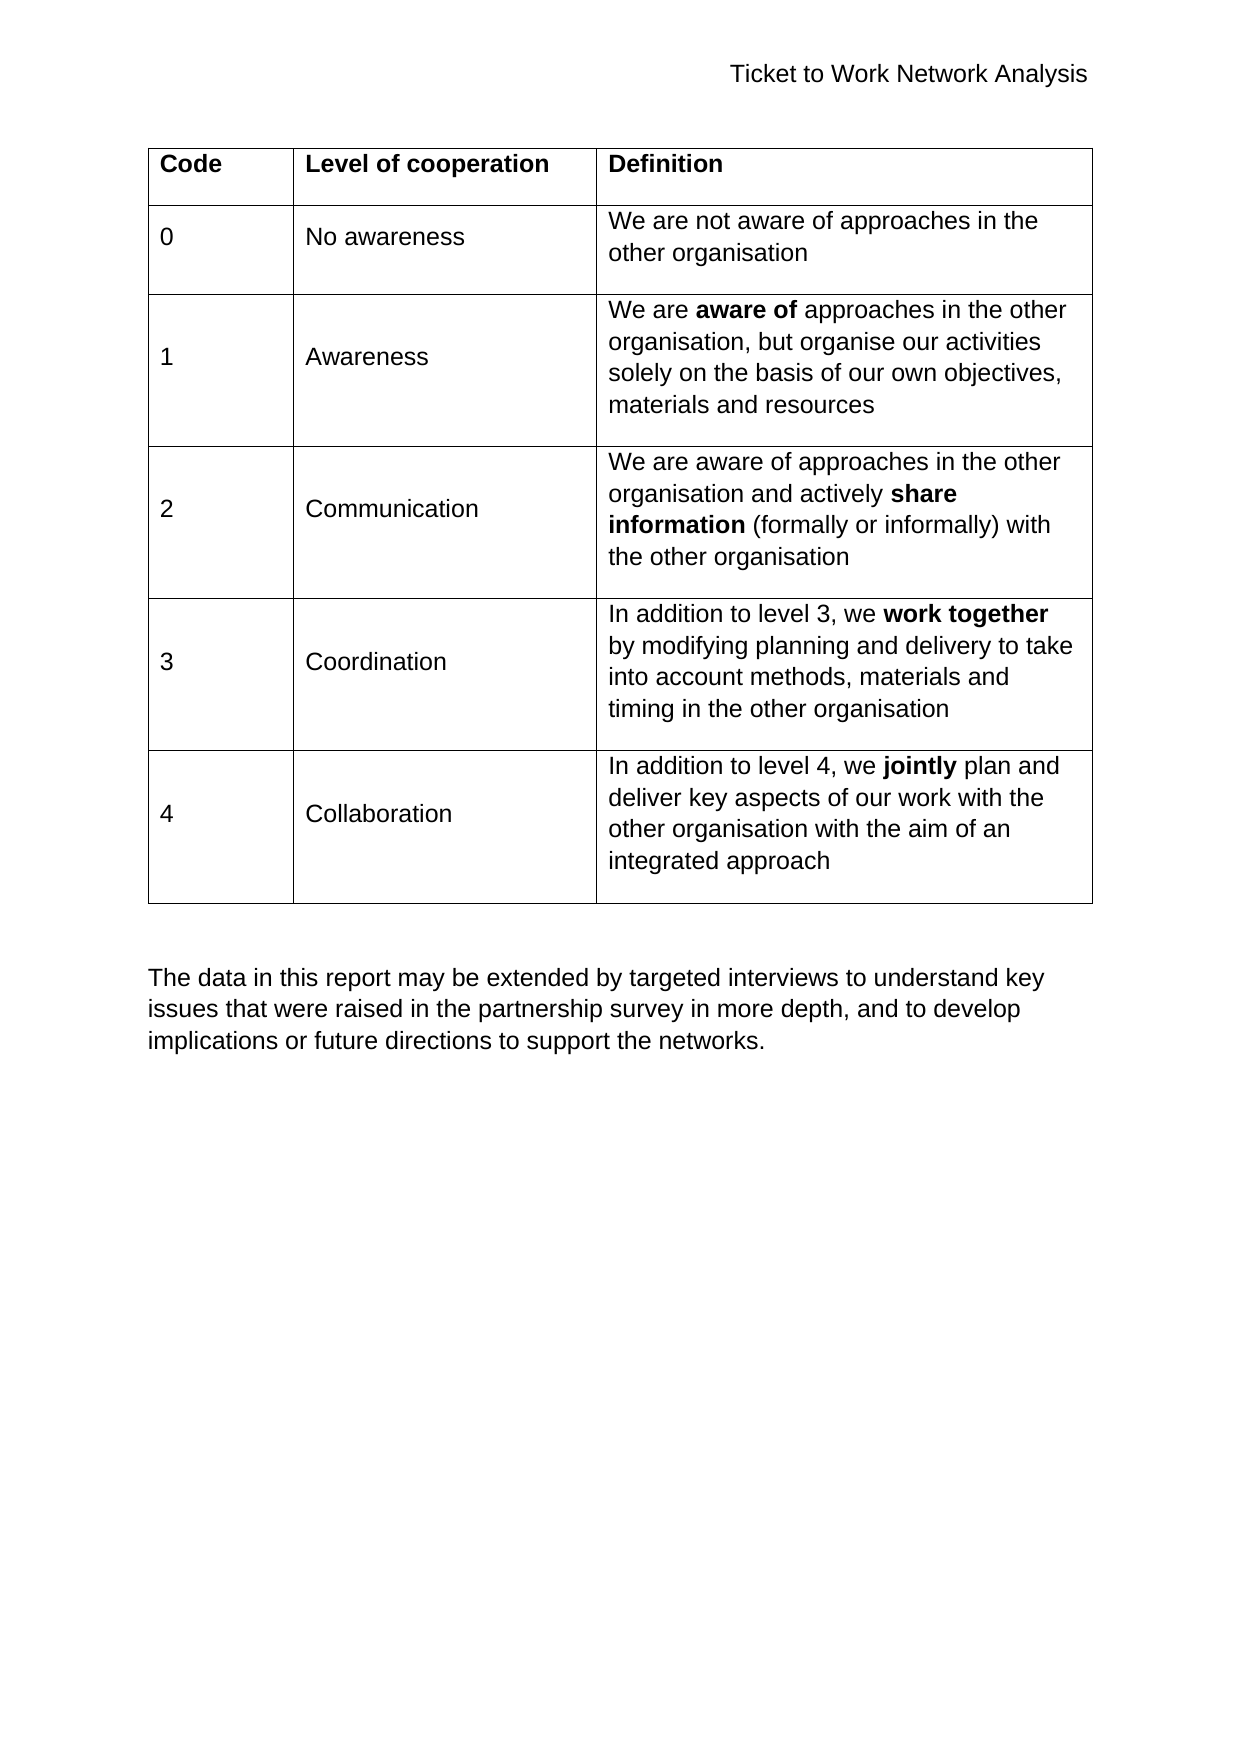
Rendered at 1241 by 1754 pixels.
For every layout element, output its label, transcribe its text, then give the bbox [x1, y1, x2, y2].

table_cell 0 [149, 206, 293, 294]
table_cell Coordination [294, 599, 596, 750]
table_cell 3 [149, 599, 293, 750]
table_cell We are aware of approaches in the other organisation, but organise our activities solely on the basis of our own objectives, materials and resources [597, 295, 1092, 446]
table_cell Communication [294, 447, 596, 598]
table_cell Awareness [294, 295, 596, 446]
table_cell No awareness [294, 206, 596, 294]
table_cell Collaboration [294, 751, 596, 902]
table_cell 4 [149, 751, 293, 902]
table_cell We are aware of approaches in the other organisation and actively share information (formally or informally) with the other organisation [597, 447, 1092, 598]
text The data in this report may be extended by targeted interviews to understand key issues that were raised in the partnership survey in more depth, and to develop implications or future directions to support the networks. [148, 963, 1092, 1055]
table_header Definition [597, 149, 1092, 205]
table_cell 2 [149, 447, 293, 598]
table_cell In addition to level 4, we jointly plan and deliver key aspects of our work with the other organisation with the aim of an integrated approach [597, 751, 1092, 902]
table_cell 1 [149, 295, 293, 446]
table_header Level of cooperation [294, 149, 596, 205]
table_header Code [149, 149, 293, 205]
table_cell In addition to level 3, we work together by modifying planning and delivery to take into account methods, materials and timing in the other organisation [597, 599, 1092, 750]
table_cell We are not aware of approaches in the other organisation [597, 206, 1092, 294]
